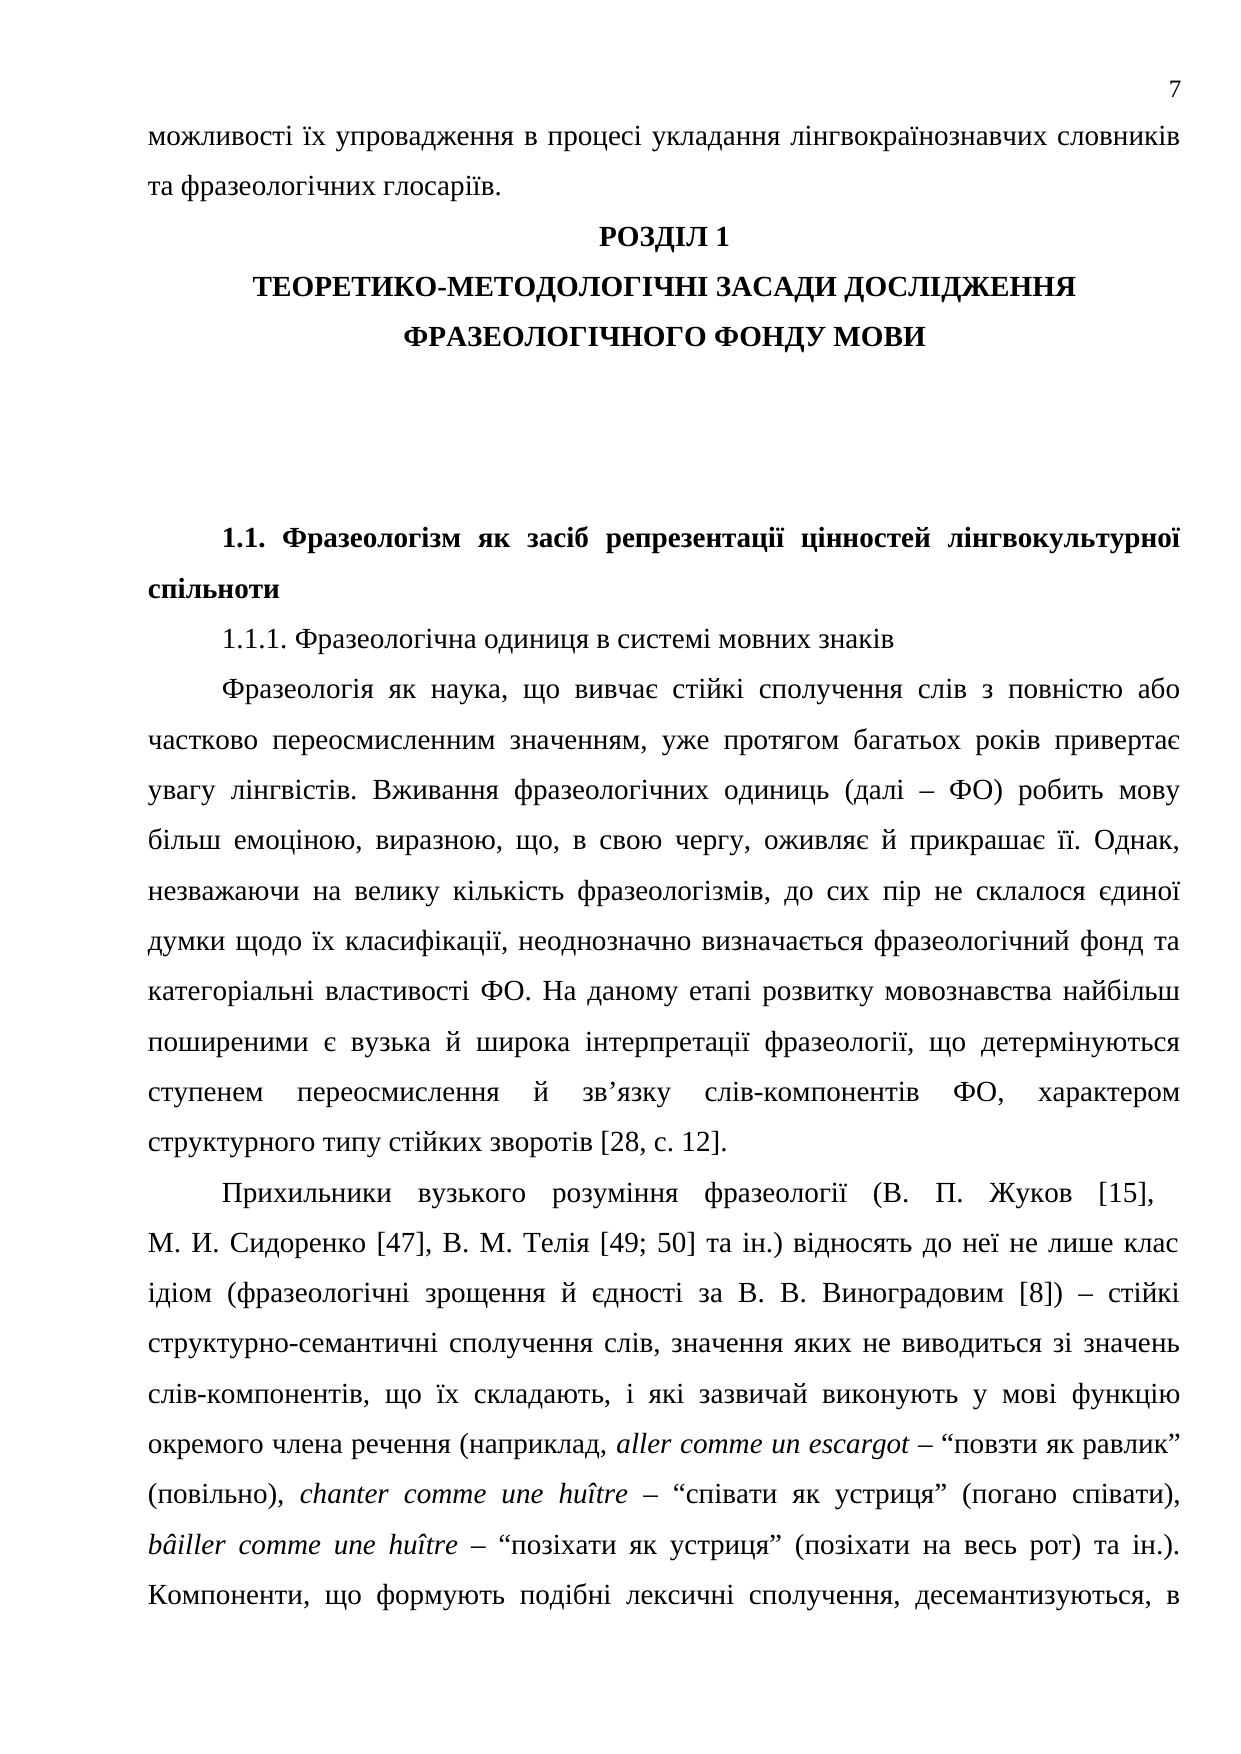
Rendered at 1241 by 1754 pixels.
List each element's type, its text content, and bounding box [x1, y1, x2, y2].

text ТЕОРЕТИКО-МЕТОДОЛОГІЧНІ ЗАСАДИ ДОСЛІДЖЕННЯ ФРАЗЕОЛОГІЧНОГО ФОНДУ МОВИ [148, 269, 1181, 353]
text 1.1.1. Фразеологічна одиниця в системі мовних знаків [148, 621, 1181, 655]
text РОЗДІЛ 1 [148, 219, 1181, 252]
text 1.1. Фразеологізм як засіб репрезентації цінностей лінгвокультурної спільноти [148, 521, 1181, 604]
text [148, 118, 1181, 202]
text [148, 1175, 1181, 1611]
text Фразеологія як наука, що вивчає стійкі сполучення слів з повністю або частково переосмисленним значенням, уже протягом багатьох років привертає увагу лінгвістів. Вживання фразеологічних одиниць (далі – ФО) робить мову більш емоціною, виразною, що, в свою чергу, оживляє й прикрашає її. Однак, незважаючи на велику кількість фразеологізмів, до сих пір не склалося єдиної думки щодо їх класифікації, неоднозначно визначається фразеологічний фонд та категоріальні властивості ФО. На даному етапі розвитку мовознавства найбільш поширеними є вузька й широка інтерпретації фразеології, що детермінуються ступенем переосмислення й зв’язку слів-компонентів ФО, характером структурного типу стійких зворотів [28, с. 12]. [148, 672, 1181, 1158]
